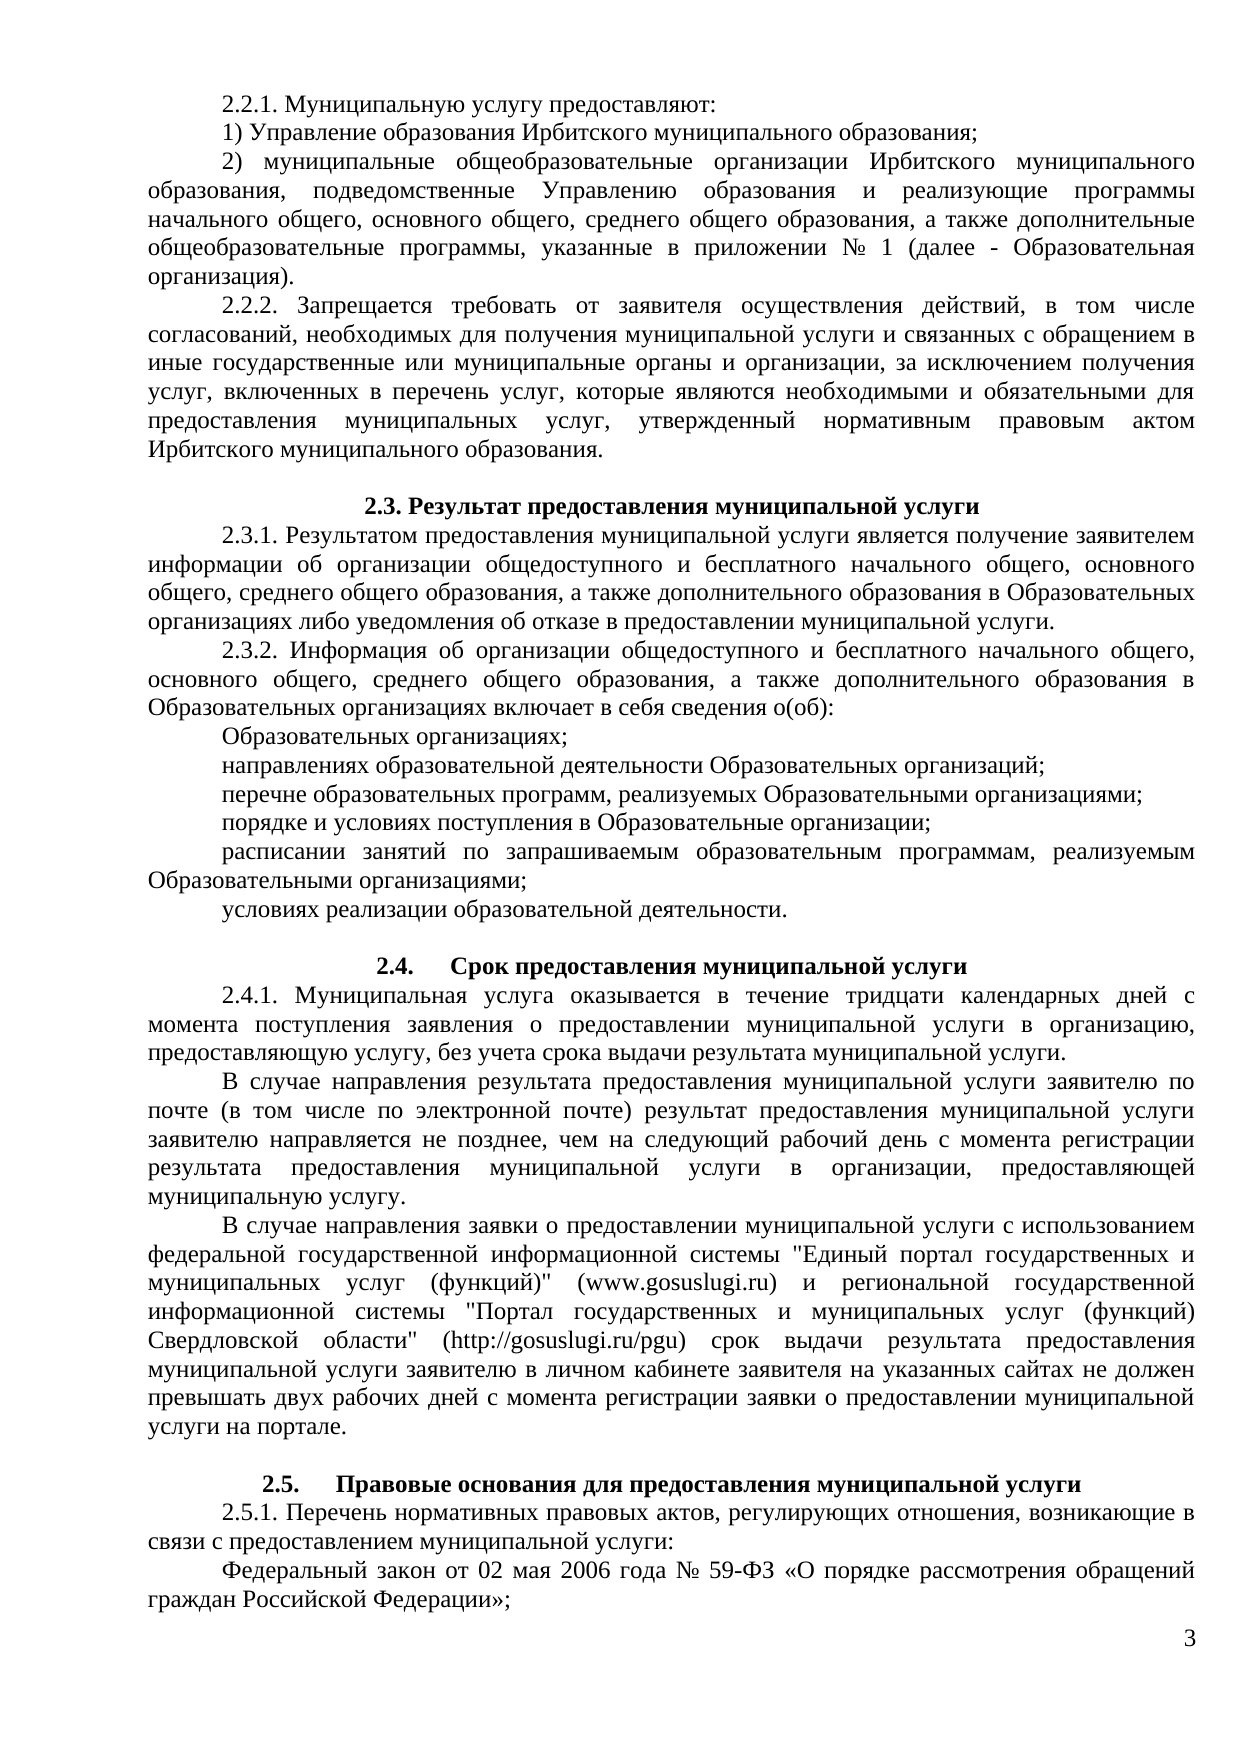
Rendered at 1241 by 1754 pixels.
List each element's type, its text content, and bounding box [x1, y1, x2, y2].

text направлениях образовательной деятельности Образовательных организаций; [148, 750, 1196, 779]
text 2.3.1. Результатом предоставления муниципальной услуги является получение заявителем информации об организации общедоступного и бесплатного начального общего, основного общего, среднего общего образования, а также дополнительного образования в Образовательных организациях либо уведомления об отказе в предоставлении муниципальной услуги. [148, 520, 1196, 635]
text перечне образовательных программ, реализуемых Образовательными организациями; [148, 779, 1196, 807]
text В случае направления результата предоставления муниципальной услуги заявителю по почте (в том числе по электронной почте) результат предоставления муниципальной услуги заявителю направляется не позднее, чем на следующий рабочий день с момента регистрации результата предоставления муниципальной услуги в организации, предоставляющей муниципальную услугу. [148, 1066, 1196, 1210]
text 2.3.2. Информация об организации общедоступного и бесплатного начального общего, основного общего, среднего общего образования, а также дополнительного образования в Образовательных организациях включает в себя сведения о(об): [148, 635, 1196, 721]
list Правовые основания для предоставления муниципальной услуги [148, 1469, 1196, 1497]
text условиях реализации образовательной деятельности. [148, 894, 1196, 922]
text 2) муниципальные общеобразовательные организации Ирбитского муниципального образования, подведомственные Управлению образования и реализующие программы начального общего, основного общего, среднего общего образования, а также дополнительные общеобразовательные программы, указанные в приложении № 1 (далее - Образовательная организация). [148, 146, 1196, 290]
text 2.5.1. Перечень нормативных правовых актов, регулирующих отношения, возникающие в связи с предоставлением муниципальной услуги: [148, 1497, 1196, 1555]
text Образовательных организациях; [148, 721, 1196, 750]
text 2.4.1. Муниципальная услуга оказывается в течение тридцати календарных дней с момента поступления заявления о предоставлении муниципальной услуги в организацию, предоставляющую услугу, без учета срока выдачи результата муниципальной услуги. [148, 980, 1196, 1066]
text 1) Управление образования Ирбитского муниципального образования; [148, 117, 1196, 146]
text 2.2.2. Запрещается требовать от заявителя осуществления действий, в том числе согласований, необходимых для получения муниципальной услуги и связанных с обращением в иные государственные или муниципальные органы и организации, за исключением получения услуг, включенных в перечень услуг, которые являются необходимыми и обязательными для предоставления муниципальных услуг, утвержденный нормативным правовым актом Ирбитского муниципального образования. [148, 290, 1196, 462]
text порядке и условиях поступления в Образовательные организации; [148, 807, 1196, 836]
list Срок предоставления муниципальной услуги [148, 951, 1196, 980]
text В случае направления заявки о предоставлении муниципальной услуги с использованием федеральной государственной информационной системы "Единый портал государственных и муниципальных услуг (функций)" (www.gosuslugi.ru) и региональной государственной информационной системы "Портал государственных и муниципальных услуг (функций) Свердловской области" (http://gosuslugi.ru/pgu) срок выдачи результата предоставления муниципальной услуги заявителю в личном кабинете заявителя на указанных сайтах не должен превышать двух рабочих дней с момента регистрации заявки о предоставлении муниципальной услуги на портале. [148, 1210, 1196, 1440]
text Федеральный закон от 02 мая 2006 года № 59-ФЗ «О порядке рассмотрения обращений граждан Российской Федерации»; [148, 1555, 1196, 1612]
text 2.3. Результат предоставления муниципальной услуги [148, 491, 1196, 520]
text 2.2.1. Муниципальную услугу предоставляют: [148, 89, 1196, 117]
text расписании занятий по запрашиваемым образовательным программам, реализуемым Образовательными организациями; [148, 836, 1196, 894]
